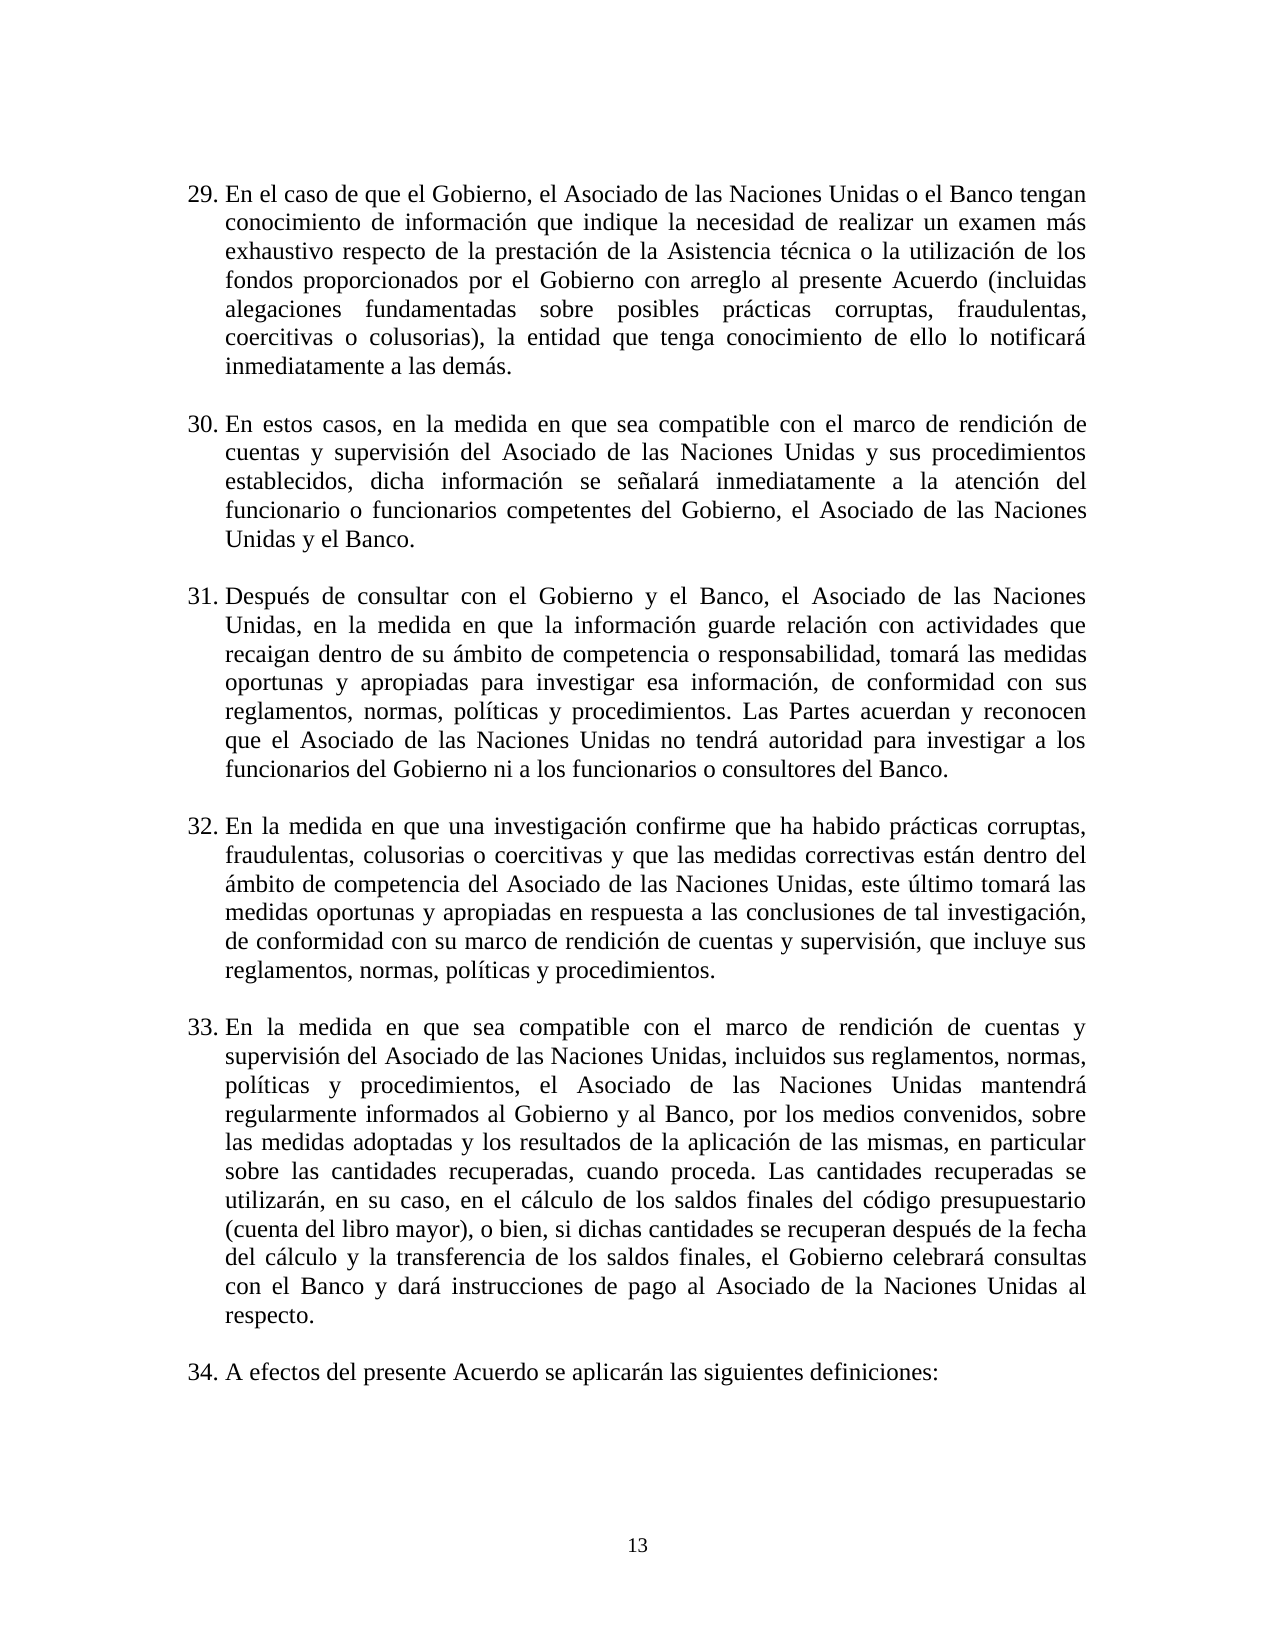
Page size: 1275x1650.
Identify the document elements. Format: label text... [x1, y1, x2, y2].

list En la medida en que sea compatible con el marco de rendición de cuentas y supervisión del Asociado de las Naciones Unidas, incluidos sus reglamentos, normas, políticas y procedimientos, el Asociado de las Naciones Unidas mantendrá regularmente informados al Gobierno y al Banco, por los medios convenidos, sobre las medidas adoptadas y los resultados de la aplicación de las mismas, en particular sobre las cantidades recuperadas, cuando proceda. Las cantidades recuperadas se utilizarán, en su caso, en el cálculo de los saldos finales del código presupuestario (cuenta del libro mayor), o bien, si dichas cantidades se recuperan después de la fecha del cálculo y la transferencia de los saldos finales, el Gobierno celebrará consultas con el Banco y dará instrucciones de pago al Asociado de la Naciones Unidas al respecto. [187, 1012, 1087, 1329]
list A efectos del presente Acuerdo se aplicarán las siguientes definiciones: [187, 1357, 1087, 1386]
list En el caso de que el Gobierno, el Asociado de las Naciones Unidas o el Banco tengan conocimiento de información que indique la necesidad de realizar un examen más exhaustivo respecto de la prestación de la Asistencia técnica o la utilización de los fondos proporcionados por el Gobierno con arreglo al presente Acuerdo (incluidas alegaciones fundamentadas sobre posibles prácticas corruptas, fraudulentas, coercitivas o colusorias), la entidad que tenga conocimiento de ello lo notificará inmediatamente a las demás. [187, 179, 1087, 380]
list Después de consultar con el Gobierno y el Banco, el Asociado de las Naciones Unidas, en la medida en que la información guarde relación con actividades que recaigan dentro de su ámbito de competencia o responsabilidad, tomará las medidas oportunas y apropiadas para investigar esa información, de conformidad con sus reglamentos, normas, políticas y procedimientos. Las Partes acuerdan y reconocen que el Asociado de las Naciones Unidas no tendrá autoridad para investigar a los funcionarios del Gobierno ni a los funcionarios o consultores del Banco. [187, 581, 1087, 782]
list En la medida en que una investigación confirme que ha habido prácticas corruptas, fraudulentas, colusorias o coercitivas y que las medidas correctivas están dentro del ámbito de competencia del Asociado de las Naciones Unidas, este último tomará las medidas oportunas y apropiadas en respuesta a las conclusiones de tal investigación, de conformidad con su marco de rendición de cuentas y supervisión, que incluye sus reglamentos, normas, políticas y procedimientos. [187, 811, 1087, 984]
list En estos casos, en la medida en que sea compatible con el marco de rendición de cuentas y supervisión del Asociado de las Naciones Unidas y sus procedimientos establecidos, dicha información se señalará inmediatamente a la atención del funcionario o funcionarios competentes del Gobierno, el Asociado de las Naciones Unidas y el Banco. [187, 409, 1087, 552]
